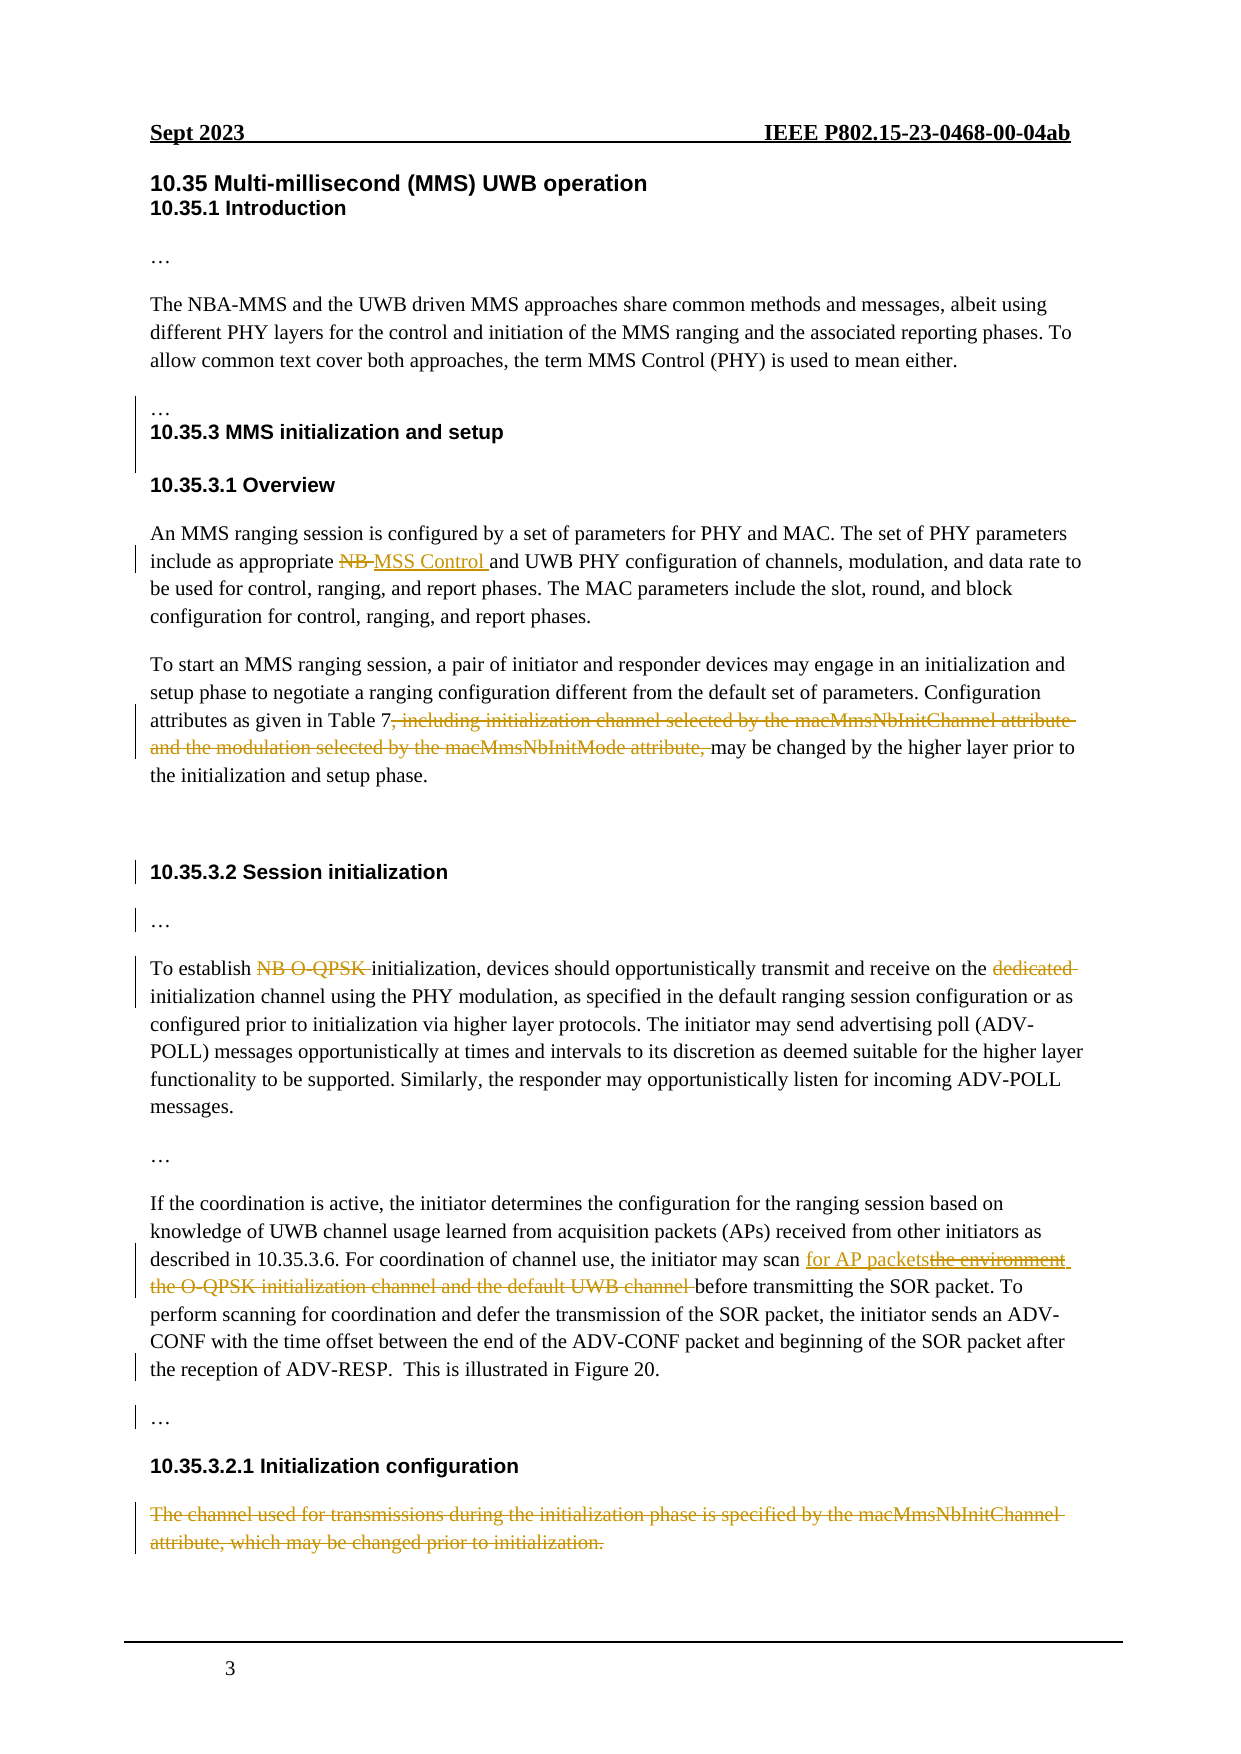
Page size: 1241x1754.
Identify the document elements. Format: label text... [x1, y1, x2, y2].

text 10.35 Multi-millisecond (MMS) UWB operation [150, 169, 1090, 196]
text To establish initialization, devices should opportunistically transmit and receive on the initialization channel using the PHY modulation, as specified in the default ranging session configuration or as configured prior to initialization via higher layer protocols. The initiator may send advertising poll (ADV-POLL) messages opportunistically at times and intervals to its discretion as deemed suitable for the higher layer functionality to be supported. Similarly, the responder may opportunistically listen for incoming ADV-POLL messages. [150, 956, 1090, 1118]
text An MMS ranging session is configured by a set of parameters for PHY and MAC. The set of PHY parameters include as appropriate and UWB PHY configuration of channels, modulation, and data rate to be used for control, ranging, and report phases. The MAC parameters include the slot, round, and block configuration for control, ranging, and report phases. [150, 521, 1090, 628]
text 10.35.1 Introduction [150, 196, 1090, 220]
text The NBA-MMS and the UWB driven MMS approaches share common methods and messages, albeit using different PHY layers for the control and initiation of the MMS ranging and the associated reporting phases. To allow common text cover both approaches, the term MMS Control (PHY) is used to mean either. [150, 292, 1090, 372]
text 10.35.3.1 Overview [150, 473, 1090, 497]
text … [150, 1405, 1090, 1429]
text If the coordination is active, the initiator determines the configuration for the ranging session based on knowledge of UWB channel usage learned from acquisition packets (APs) received from other initiators as described in 10.35.3.6. For coordination of channel use, the initiator may scan before transmitting the SOR packet. To perform scanning for coordination and defer the transmission of the SOR packet, the initiator sends an ADV-CONF with the time offset between the end of the ADV-CONF packet and beginning of the SOR packet after the reception of ADV-RESP. This is illustrated in Figure 20. [150, 1191, 1090, 1381]
text … [150, 244, 1090, 268]
text … [150, 1143, 1090, 1167]
text … [150, 908, 1090, 932]
text … [150, 396, 1090, 420]
text 10.35.3.2 Session initialization [150, 859, 1090, 883]
text To start an MMS ranging session, a pair of initiator and responder devices may engage in an initialization and setup phase to negotiate a ranging configuration different from the default set of parameters. Configuration attributes as given in Table 7may be changed by the higher layer prior to the initialization and setup phase. [150, 652, 1090, 787]
text 10.35.3 MMS initialization and setup [150, 420, 1090, 444]
text 10.35.3.2.1 Initialization configuration [150, 1454, 1090, 1478]
